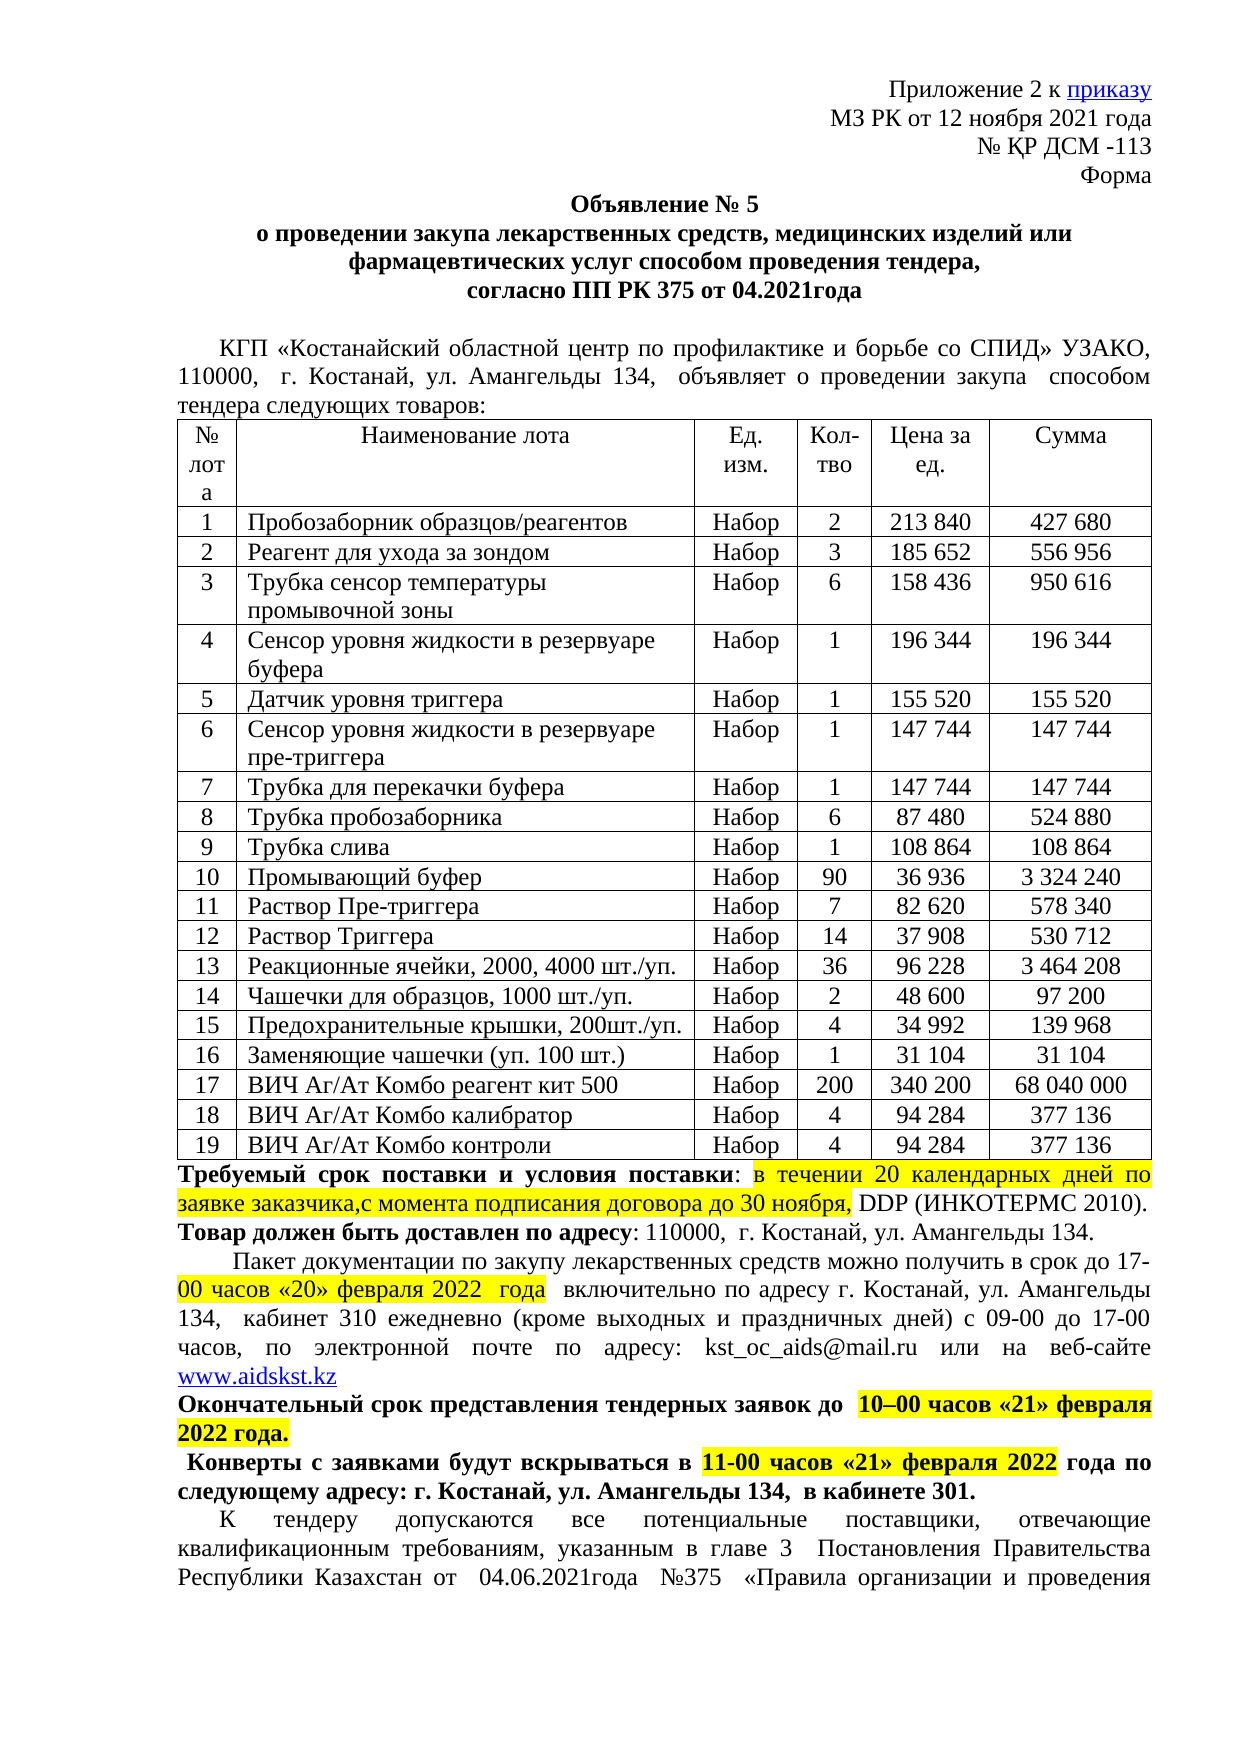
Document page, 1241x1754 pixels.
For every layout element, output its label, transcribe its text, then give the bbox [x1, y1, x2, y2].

table_cell 108 864 [872, 832, 989, 861]
table_cell 90 [798, 862, 871, 890]
table_cell Набор [695, 772, 797, 801]
table_cell 147 744 [872, 714, 989, 771]
table_cell 14 [178, 981, 236, 1009]
text о проведении закупа лекарственных средств, медицинских изделий или фармацевтических услуг способом проведения тендера, [177, 218, 1152, 275]
table_cell 4 [798, 1100, 871, 1129]
table_cell ВИЧ Аг/Ат Комбо калибратор [237, 1100, 694, 1129]
table_cell ВИЧ Аг/Ат Комбо контроли [237, 1130, 694, 1158]
table_cell 1 [798, 714, 871, 771]
table_cell Набор [695, 1011, 797, 1039]
table_cell 6 [798, 802, 871, 831]
table_cell 9 [178, 832, 236, 861]
table_header Сумма [990, 420, 1151, 506]
table_cell 196 344 [990, 625, 1151, 683]
table_cell 2 [178, 537, 236, 566]
table_cell 139 968 [990, 1011, 1151, 1039]
table_cell 37 908 [872, 921, 989, 950]
table_cell 7 [798, 891, 871, 920]
table_cell 155 520 [990, 684, 1151, 713]
table_cell Чашечки для образцов, 1000 шт./уп. [237, 981, 694, 1009]
table_cell 2 [798, 981, 871, 1009]
table_cell Набор [695, 567, 797, 624]
text Требуемый срок поставки и условия поставки: в течении 20 календарных дней по заявке заказчика,с момента подписания договора до 30 ноября, DDP (ИНКОТЕРМС 2010). [177, 1160, 753, 1188]
table_cell Сенсор уровня жидкости в резервуаре пре-триггера [237, 714, 694, 771]
table_cell 1 [798, 832, 871, 861]
table_cell Набор [695, 1130, 797, 1158]
table_cell 1 [798, 625, 871, 683]
table_cell Сенсор уровня жидкости в резервуаре буфера [237, 625, 694, 683]
text Форма [177, 160, 1152, 189]
table_cell 16 [178, 1040, 236, 1069]
text № ҚР ДСМ -113 [177, 131, 1152, 160]
table_cell 7 [178, 772, 236, 801]
table_cell 530 712 [990, 921, 1151, 950]
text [177, 1504, 1152, 1591]
table_cell Набор [695, 802, 797, 831]
text Товар должен быть доставлен по адресу: 110000, г. Костанай, ул. Амангельды 134. [177, 1217, 1152, 1246]
table_cell Набор [695, 714, 797, 771]
table_cell Набор [695, 921, 797, 950]
table_cell Трубка сенсор температуры промывочной зоны [237, 567, 694, 624]
table_header Кол-тво [798, 420, 871, 506]
table_cell Набор [695, 684, 797, 713]
table_cell 5 [178, 684, 236, 713]
text Объявление № 5 [177, 189, 1152, 218]
table_cell Предохранительные крышки, 200шт./уп. [237, 1011, 694, 1039]
table_cell Набор [695, 1100, 797, 1129]
table_cell ВИЧ Аг/Ат Комбо реагент кит 500 [237, 1070, 694, 1099]
table_cell 36 [798, 951, 871, 980]
table_cell 950 616 [990, 567, 1151, 624]
table_cell 158 436 [872, 567, 989, 624]
table_cell Раствор Триггера [237, 921, 694, 950]
table_cell 4 [178, 625, 236, 683]
table_cell 1 [798, 772, 871, 801]
table_header Наименование лота [237, 420, 694, 506]
table_cell Набор [695, 625, 797, 683]
table_cell Заменяющие чашечки (уп. 100 шт.) [237, 1040, 694, 1069]
table_cell 3 [798, 537, 871, 566]
table_cell 11 [178, 891, 236, 920]
table_cell 4 [798, 1011, 871, 1039]
table_cell 1 [178, 507, 236, 536]
table_cell 31 104 [990, 1040, 1151, 1069]
table_cell Набор [695, 537, 797, 566]
table_cell Реагент для ухода за зондом [237, 537, 694, 566]
table_cell 213 840 [872, 507, 989, 536]
table_cell 524 880 [990, 802, 1151, 831]
table_cell 3 324 240 [990, 862, 1151, 890]
table_cell 12 [178, 921, 236, 950]
table_cell 185 652 [872, 537, 989, 566]
text Приложение 2 к приказу [177, 74, 1152, 103]
table_cell 94 284 [872, 1130, 989, 1158]
table_cell 1 [798, 684, 871, 713]
table_cell 147 744 [990, 714, 1151, 771]
text КГП «Костанайский областной центр по профилактике и борьбе со СПИД» УЗАКО, 110000, г. Костанай, ул. Амангельды 134, объявляет о проведении закупа способом тендера следующих товаров: [177, 333, 1152, 419]
table_cell Набор [695, 1070, 797, 1099]
table_cell 82 620 [872, 891, 989, 920]
table_cell Набор [695, 507, 797, 536]
table_cell Набор [695, 1040, 797, 1069]
table_cell 10 [178, 862, 236, 890]
table_cell 578 340 [990, 891, 1151, 920]
table_cell 377 136 [990, 1100, 1151, 1129]
table_cell 3 464 208 [990, 951, 1151, 980]
table_cell 13 [178, 951, 236, 980]
table_cell 34 992 [872, 1011, 989, 1039]
table_cell 19 [178, 1130, 236, 1158]
table_cell Пробозаборник образцов/реагентов [237, 507, 694, 536]
table_cell 15 [178, 1011, 236, 1039]
text Окончательный срок представления тендерных заявок до 10–00 часов «21» февраля 2022 года. [177, 1389, 1152, 1447]
table_cell 48 600 [872, 981, 989, 1009]
table_cell 96 228 [872, 951, 989, 980]
table_cell 17 [178, 1070, 236, 1099]
table_cell 556 956 [990, 537, 1151, 566]
table_cell 3 [178, 567, 236, 624]
table_cell 97 200 [990, 981, 1151, 1009]
table_cell 36 936 [872, 862, 989, 890]
table_header Цена за ед. [872, 420, 989, 506]
table_cell Трубка для перекачки буфера [237, 772, 694, 801]
table_cell 94 284 [872, 1100, 989, 1129]
table_cell 6 [798, 567, 871, 624]
text Пакет документации по закупу лекарственных средств можно получить в срок до 17-00 часов «20» февраля 2022 года включительно по адресу г. Костанай, ул. Амангельды 134, кабинет 310 ежедневно (кроме выходных и праздничных дней) с 09-00 до 17-00 часов, по электронной почте по адресу: kst_oc_aids@mail.ru или на веб-сайте www.aidskst.kz [177, 1246, 1152, 1389]
table_cell 4 [798, 1130, 871, 1158]
table_cell Набор [695, 981, 797, 1009]
table_cell Трубка слива [237, 832, 694, 861]
table_cell Трубка пробозаборника [237, 802, 694, 831]
table_header Ед. изм. [695, 420, 797, 506]
table_cell 155 520 [872, 684, 989, 713]
table_cell Датчик уровня триггера [237, 684, 694, 713]
table_cell 200 [798, 1070, 871, 1099]
table_header № лота [178, 420, 236, 506]
table_cell 108 864 [990, 832, 1151, 861]
table_cell 6 [178, 714, 236, 771]
table_cell Набор [695, 862, 797, 890]
text согласно ПП РК 375 от 04.2021года [177, 275, 1152, 304]
table_cell 196 344 [872, 625, 989, 683]
table_cell 18 [178, 1100, 236, 1129]
table_cell Реакционные ячейки, 2000, 4000 шт./уп. [237, 951, 694, 980]
table_cell 8 [178, 802, 236, 831]
table_cell 2 [798, 507, 871, 536]
table_cell 87 480 [872, 802, 989, 831]
table_cell 147 744 [990, 772, 1151, 801]
table_cell 14 [798, 921, 871, 950]
table_cell Набор [695, 832, 797, 861]
text МЗ РК от 12 ноября 2021 года [177, 103, 1152, 131]
table_cell 31 104 [872, 1040, 989, 1069]
table_cell 427 680 [990, 507, 1151, 536]
table_cell 377 136 [990, 1130, 1151, 1158]
text Конверты с заявками будут вскрываться в 11-00 часов «21» февраля 2022 года по следующему адресу: г. Костанай, ул. Амангельды 134, в кабинете 301. [177, 1447, 1152, 1504]
table_cell 68 040 000 [990, 1070, 1151, 1099]
table_cell 340 200 [872, 1070, 989, 1099]
table_cell Набор [695, 951, 797, 980]
table_cell Набор [695, 891, 797, 920]
table_cell Промывающий буфер [237, 862, 694, 890]
table_cell Раствор Пре-триггера [237, 891, 694, 920]
table_cell 1 [798, 1040, 871, 1069]
table_cell 147 744 [872, 772, 989, 801]
